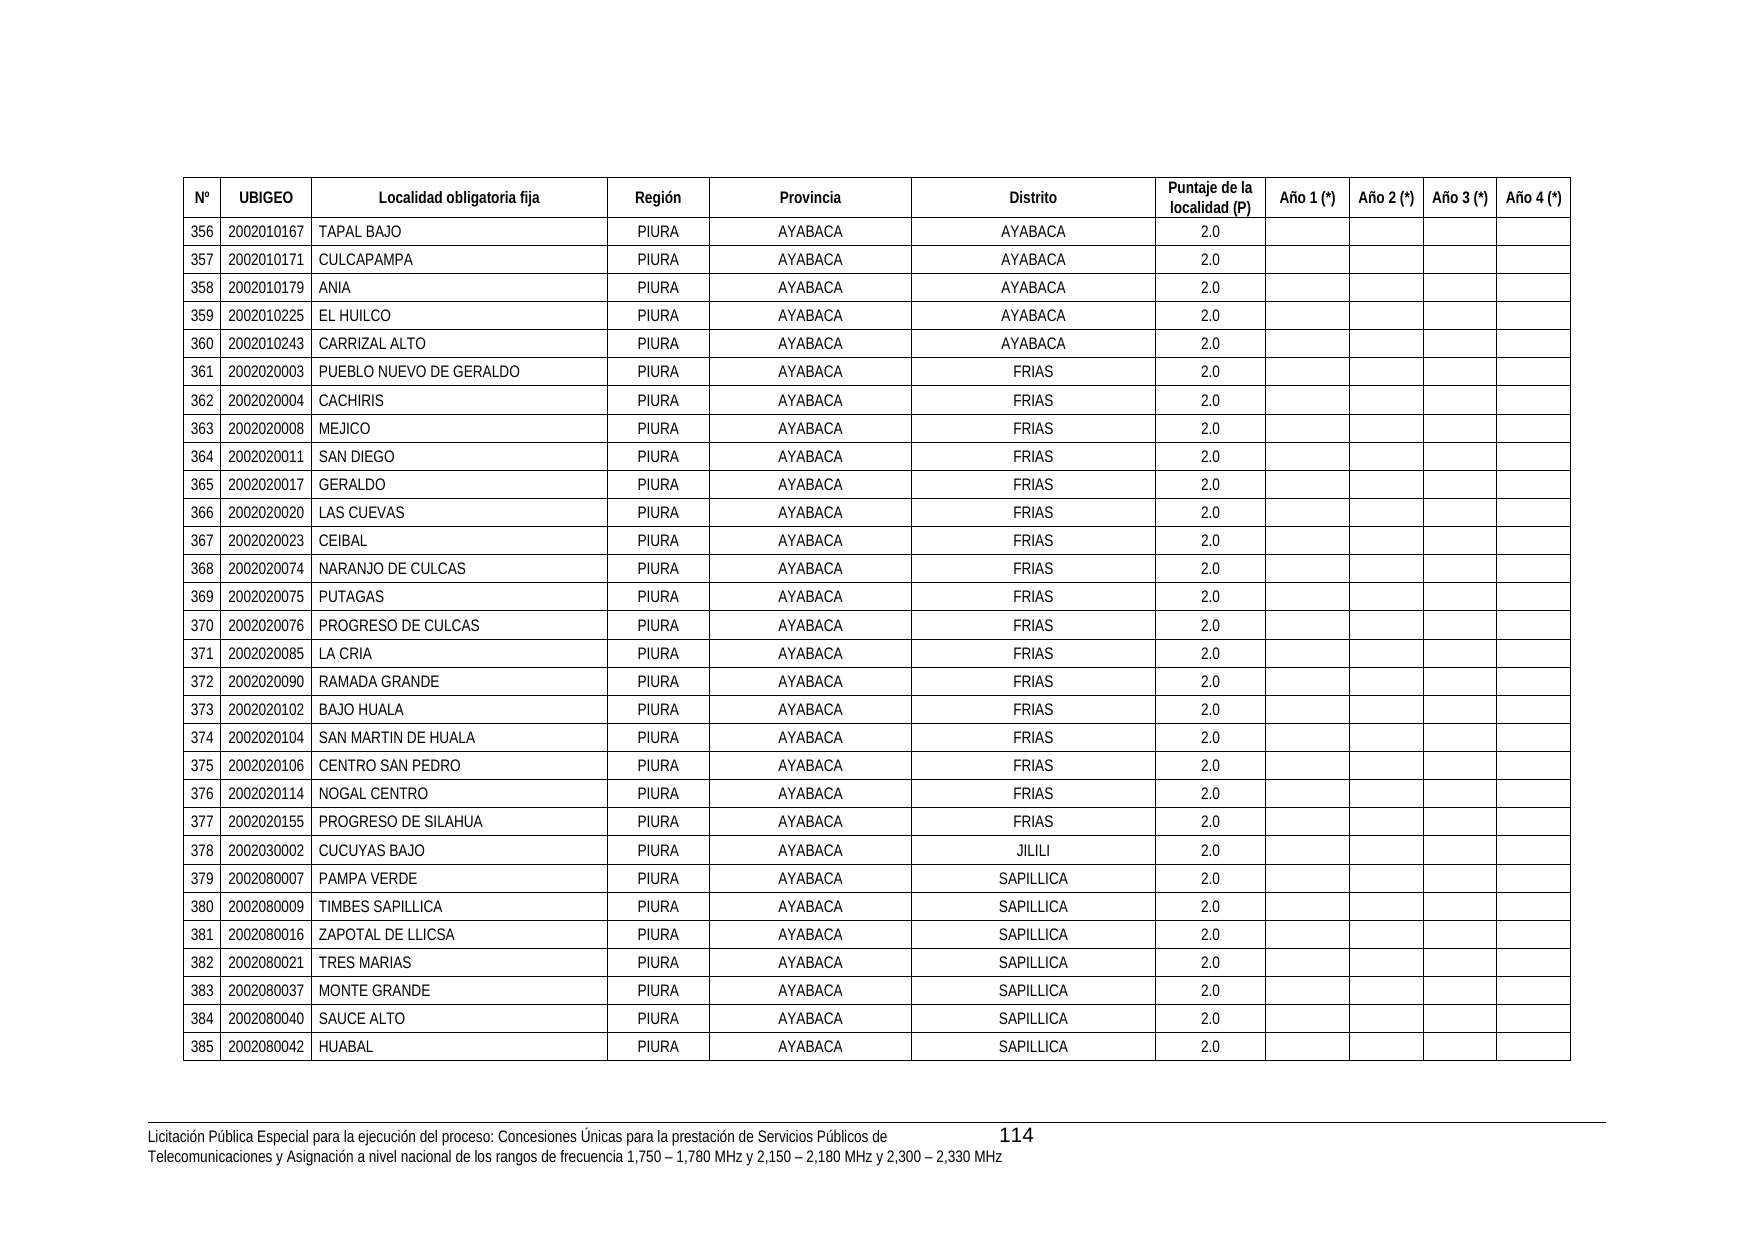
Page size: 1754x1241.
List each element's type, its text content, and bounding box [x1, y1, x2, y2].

table_header UBIGEO [221, 178, 311, 217]
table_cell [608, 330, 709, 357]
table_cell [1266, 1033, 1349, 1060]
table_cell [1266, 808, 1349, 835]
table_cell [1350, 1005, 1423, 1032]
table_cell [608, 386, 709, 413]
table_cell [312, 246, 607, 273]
table_header Nº [184, 178, 220, 217]
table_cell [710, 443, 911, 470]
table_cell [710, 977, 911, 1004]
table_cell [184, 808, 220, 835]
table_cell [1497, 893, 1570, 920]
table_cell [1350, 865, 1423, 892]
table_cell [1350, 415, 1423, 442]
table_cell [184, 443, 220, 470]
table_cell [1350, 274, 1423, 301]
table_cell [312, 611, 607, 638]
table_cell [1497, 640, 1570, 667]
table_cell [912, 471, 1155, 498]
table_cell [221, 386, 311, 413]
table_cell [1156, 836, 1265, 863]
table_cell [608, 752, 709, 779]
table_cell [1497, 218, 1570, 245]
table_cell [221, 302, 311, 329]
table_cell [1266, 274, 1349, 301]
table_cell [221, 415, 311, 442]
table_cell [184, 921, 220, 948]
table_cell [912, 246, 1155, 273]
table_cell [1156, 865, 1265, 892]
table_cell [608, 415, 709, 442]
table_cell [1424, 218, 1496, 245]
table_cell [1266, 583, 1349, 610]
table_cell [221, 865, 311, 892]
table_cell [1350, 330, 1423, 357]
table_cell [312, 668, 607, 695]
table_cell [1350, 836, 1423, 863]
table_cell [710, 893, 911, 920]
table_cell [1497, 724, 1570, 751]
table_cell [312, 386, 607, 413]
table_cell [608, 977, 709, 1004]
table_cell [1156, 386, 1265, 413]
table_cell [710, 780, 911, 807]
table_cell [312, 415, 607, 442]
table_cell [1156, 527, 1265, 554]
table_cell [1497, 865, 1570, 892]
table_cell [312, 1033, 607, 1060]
table_header Año 1 (*) [1266, 178, 1349, 217]
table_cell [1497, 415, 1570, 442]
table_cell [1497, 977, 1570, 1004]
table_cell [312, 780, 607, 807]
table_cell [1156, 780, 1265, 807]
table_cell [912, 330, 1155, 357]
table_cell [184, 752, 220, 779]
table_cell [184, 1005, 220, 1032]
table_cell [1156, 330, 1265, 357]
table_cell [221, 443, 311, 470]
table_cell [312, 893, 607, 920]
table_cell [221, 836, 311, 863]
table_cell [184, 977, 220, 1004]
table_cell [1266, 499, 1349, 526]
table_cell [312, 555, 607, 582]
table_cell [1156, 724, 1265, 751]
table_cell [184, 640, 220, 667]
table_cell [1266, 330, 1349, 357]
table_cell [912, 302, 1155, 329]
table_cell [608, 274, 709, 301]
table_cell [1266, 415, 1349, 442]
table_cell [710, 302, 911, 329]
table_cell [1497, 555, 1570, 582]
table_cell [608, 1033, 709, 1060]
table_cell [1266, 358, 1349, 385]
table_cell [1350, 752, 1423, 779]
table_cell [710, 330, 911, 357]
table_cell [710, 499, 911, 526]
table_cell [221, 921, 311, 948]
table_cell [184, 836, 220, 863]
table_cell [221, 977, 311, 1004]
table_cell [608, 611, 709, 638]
table_header Año 3 (*) [1424, 178, 1496, 217]
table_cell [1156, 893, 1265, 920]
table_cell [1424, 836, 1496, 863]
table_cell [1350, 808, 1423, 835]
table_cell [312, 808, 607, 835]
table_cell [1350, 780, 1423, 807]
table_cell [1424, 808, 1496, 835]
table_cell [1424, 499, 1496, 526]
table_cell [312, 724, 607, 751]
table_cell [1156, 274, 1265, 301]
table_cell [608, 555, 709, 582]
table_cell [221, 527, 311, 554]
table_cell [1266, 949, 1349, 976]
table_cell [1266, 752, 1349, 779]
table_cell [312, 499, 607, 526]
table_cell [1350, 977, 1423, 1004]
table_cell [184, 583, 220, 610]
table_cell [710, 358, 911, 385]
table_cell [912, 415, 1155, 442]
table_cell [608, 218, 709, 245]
table_header Localidad obligatoria fija [312, 178, 607, 217]
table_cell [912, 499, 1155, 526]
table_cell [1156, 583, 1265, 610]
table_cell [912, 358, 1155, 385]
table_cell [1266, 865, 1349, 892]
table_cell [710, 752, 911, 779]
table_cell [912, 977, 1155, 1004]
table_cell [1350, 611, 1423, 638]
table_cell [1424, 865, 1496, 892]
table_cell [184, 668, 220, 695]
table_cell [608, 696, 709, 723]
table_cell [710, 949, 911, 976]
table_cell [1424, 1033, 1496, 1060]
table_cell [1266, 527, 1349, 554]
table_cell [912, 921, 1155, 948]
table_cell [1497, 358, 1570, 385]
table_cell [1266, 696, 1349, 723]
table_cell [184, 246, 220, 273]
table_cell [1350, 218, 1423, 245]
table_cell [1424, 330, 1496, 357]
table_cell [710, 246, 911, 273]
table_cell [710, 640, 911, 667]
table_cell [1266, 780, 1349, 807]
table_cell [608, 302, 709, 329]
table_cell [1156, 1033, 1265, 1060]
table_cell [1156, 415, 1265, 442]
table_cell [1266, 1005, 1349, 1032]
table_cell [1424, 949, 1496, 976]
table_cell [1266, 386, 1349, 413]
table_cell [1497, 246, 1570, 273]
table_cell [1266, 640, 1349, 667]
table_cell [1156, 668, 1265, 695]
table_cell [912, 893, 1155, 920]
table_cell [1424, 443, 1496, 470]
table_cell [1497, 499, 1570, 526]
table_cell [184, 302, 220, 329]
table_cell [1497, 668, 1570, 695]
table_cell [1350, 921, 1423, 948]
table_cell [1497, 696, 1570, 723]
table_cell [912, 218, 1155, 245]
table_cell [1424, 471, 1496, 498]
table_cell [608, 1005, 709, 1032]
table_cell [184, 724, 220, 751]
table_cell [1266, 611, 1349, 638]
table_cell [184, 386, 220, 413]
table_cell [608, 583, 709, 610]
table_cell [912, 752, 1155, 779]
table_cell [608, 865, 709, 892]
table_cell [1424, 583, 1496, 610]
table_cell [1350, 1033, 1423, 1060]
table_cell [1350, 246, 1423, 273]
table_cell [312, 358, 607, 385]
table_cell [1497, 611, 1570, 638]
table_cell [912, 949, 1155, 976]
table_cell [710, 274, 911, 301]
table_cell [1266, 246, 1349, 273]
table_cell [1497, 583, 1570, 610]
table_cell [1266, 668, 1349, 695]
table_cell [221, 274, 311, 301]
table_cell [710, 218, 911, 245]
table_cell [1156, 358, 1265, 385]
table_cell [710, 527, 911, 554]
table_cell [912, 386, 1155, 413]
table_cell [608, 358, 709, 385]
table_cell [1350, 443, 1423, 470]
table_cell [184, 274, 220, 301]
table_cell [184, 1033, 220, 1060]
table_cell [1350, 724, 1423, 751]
table_header Provincia [710, 178, 911, 217]
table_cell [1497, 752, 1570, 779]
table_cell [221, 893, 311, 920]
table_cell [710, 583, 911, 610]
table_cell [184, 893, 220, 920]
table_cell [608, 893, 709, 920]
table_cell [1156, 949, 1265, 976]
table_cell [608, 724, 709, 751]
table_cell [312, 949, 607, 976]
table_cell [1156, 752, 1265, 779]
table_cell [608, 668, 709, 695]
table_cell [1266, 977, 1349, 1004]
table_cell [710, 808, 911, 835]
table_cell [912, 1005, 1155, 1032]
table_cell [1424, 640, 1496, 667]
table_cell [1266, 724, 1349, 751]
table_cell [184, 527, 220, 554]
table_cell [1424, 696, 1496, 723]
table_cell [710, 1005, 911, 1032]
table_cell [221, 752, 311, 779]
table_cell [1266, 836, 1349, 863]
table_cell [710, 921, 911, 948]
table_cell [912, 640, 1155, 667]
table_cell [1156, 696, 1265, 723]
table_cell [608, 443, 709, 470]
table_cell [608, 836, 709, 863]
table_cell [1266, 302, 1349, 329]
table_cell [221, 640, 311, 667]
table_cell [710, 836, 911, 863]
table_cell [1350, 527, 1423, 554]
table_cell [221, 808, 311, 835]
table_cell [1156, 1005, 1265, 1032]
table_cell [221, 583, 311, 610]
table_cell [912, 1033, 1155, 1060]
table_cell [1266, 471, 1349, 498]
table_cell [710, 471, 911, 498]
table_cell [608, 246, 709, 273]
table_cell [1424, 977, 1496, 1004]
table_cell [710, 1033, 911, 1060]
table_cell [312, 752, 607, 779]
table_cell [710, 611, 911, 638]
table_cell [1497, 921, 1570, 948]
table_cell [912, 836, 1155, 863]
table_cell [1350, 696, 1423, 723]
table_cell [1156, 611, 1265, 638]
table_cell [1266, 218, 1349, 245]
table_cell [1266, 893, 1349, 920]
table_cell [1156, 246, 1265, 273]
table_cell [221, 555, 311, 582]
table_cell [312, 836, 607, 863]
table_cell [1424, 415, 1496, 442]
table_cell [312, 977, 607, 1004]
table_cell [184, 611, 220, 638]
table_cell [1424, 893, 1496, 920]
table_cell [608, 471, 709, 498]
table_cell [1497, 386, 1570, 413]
table_header Puntaje de la localidad (P) [1156, 178, 1265, 217]
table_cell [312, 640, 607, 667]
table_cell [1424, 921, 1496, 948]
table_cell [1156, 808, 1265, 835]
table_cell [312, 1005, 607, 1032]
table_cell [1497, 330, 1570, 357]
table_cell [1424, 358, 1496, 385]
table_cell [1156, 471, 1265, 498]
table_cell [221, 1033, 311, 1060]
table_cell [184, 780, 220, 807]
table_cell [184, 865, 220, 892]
table_header Año 2 (*) [1350, 178, 1423, 217]
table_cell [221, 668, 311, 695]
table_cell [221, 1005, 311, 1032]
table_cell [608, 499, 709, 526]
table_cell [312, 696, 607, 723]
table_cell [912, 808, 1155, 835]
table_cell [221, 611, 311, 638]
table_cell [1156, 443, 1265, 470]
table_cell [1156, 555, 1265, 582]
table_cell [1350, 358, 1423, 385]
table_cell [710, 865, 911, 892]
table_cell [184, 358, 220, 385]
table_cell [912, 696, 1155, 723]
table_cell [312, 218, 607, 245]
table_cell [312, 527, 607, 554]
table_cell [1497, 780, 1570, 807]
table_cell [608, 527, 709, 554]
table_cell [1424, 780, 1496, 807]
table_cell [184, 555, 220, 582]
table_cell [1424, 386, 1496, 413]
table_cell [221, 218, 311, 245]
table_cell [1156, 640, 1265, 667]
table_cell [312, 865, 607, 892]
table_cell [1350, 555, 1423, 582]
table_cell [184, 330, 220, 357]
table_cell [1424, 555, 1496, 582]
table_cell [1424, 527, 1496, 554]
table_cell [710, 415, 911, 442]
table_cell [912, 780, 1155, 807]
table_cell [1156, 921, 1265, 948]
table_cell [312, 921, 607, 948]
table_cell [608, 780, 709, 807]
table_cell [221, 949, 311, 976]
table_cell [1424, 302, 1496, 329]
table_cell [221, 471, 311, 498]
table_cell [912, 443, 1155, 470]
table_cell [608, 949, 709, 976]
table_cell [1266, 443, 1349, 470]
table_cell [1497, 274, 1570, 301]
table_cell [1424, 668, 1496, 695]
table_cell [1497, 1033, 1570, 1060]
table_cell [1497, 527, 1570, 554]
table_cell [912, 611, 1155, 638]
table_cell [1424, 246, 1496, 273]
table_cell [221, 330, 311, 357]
table_header Año 4 (*) [1497, 178, 1570, 217]
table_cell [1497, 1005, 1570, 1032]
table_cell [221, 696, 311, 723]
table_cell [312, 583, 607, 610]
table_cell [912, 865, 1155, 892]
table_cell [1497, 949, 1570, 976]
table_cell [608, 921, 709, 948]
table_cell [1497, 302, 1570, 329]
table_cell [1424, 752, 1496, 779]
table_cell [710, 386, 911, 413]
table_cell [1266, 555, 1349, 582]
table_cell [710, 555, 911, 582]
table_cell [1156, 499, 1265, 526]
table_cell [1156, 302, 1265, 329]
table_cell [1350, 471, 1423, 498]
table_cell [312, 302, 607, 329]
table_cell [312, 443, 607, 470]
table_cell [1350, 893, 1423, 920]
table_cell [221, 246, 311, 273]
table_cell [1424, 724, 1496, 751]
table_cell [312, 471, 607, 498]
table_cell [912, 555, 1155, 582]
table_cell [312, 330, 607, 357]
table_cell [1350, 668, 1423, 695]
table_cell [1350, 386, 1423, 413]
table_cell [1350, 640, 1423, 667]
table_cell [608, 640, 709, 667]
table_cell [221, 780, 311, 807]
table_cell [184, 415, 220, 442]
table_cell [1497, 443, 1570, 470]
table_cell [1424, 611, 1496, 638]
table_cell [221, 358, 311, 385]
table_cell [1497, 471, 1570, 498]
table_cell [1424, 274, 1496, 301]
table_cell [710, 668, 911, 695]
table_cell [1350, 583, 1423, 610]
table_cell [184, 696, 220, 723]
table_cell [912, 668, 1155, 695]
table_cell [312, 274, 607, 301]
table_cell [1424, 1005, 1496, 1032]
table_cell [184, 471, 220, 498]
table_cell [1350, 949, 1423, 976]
table_header Región [608, 178, 709, 217]
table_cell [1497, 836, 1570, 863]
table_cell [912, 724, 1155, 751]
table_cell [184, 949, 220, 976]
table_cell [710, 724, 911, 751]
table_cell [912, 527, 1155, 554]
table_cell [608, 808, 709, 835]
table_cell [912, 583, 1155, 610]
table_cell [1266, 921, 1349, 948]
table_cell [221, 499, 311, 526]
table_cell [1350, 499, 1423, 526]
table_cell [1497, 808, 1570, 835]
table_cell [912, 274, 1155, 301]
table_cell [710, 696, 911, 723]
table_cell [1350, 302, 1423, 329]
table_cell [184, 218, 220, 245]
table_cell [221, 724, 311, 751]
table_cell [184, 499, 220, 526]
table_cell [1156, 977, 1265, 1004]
table_header Distrito [912, 178, 1155, 217]
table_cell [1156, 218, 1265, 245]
